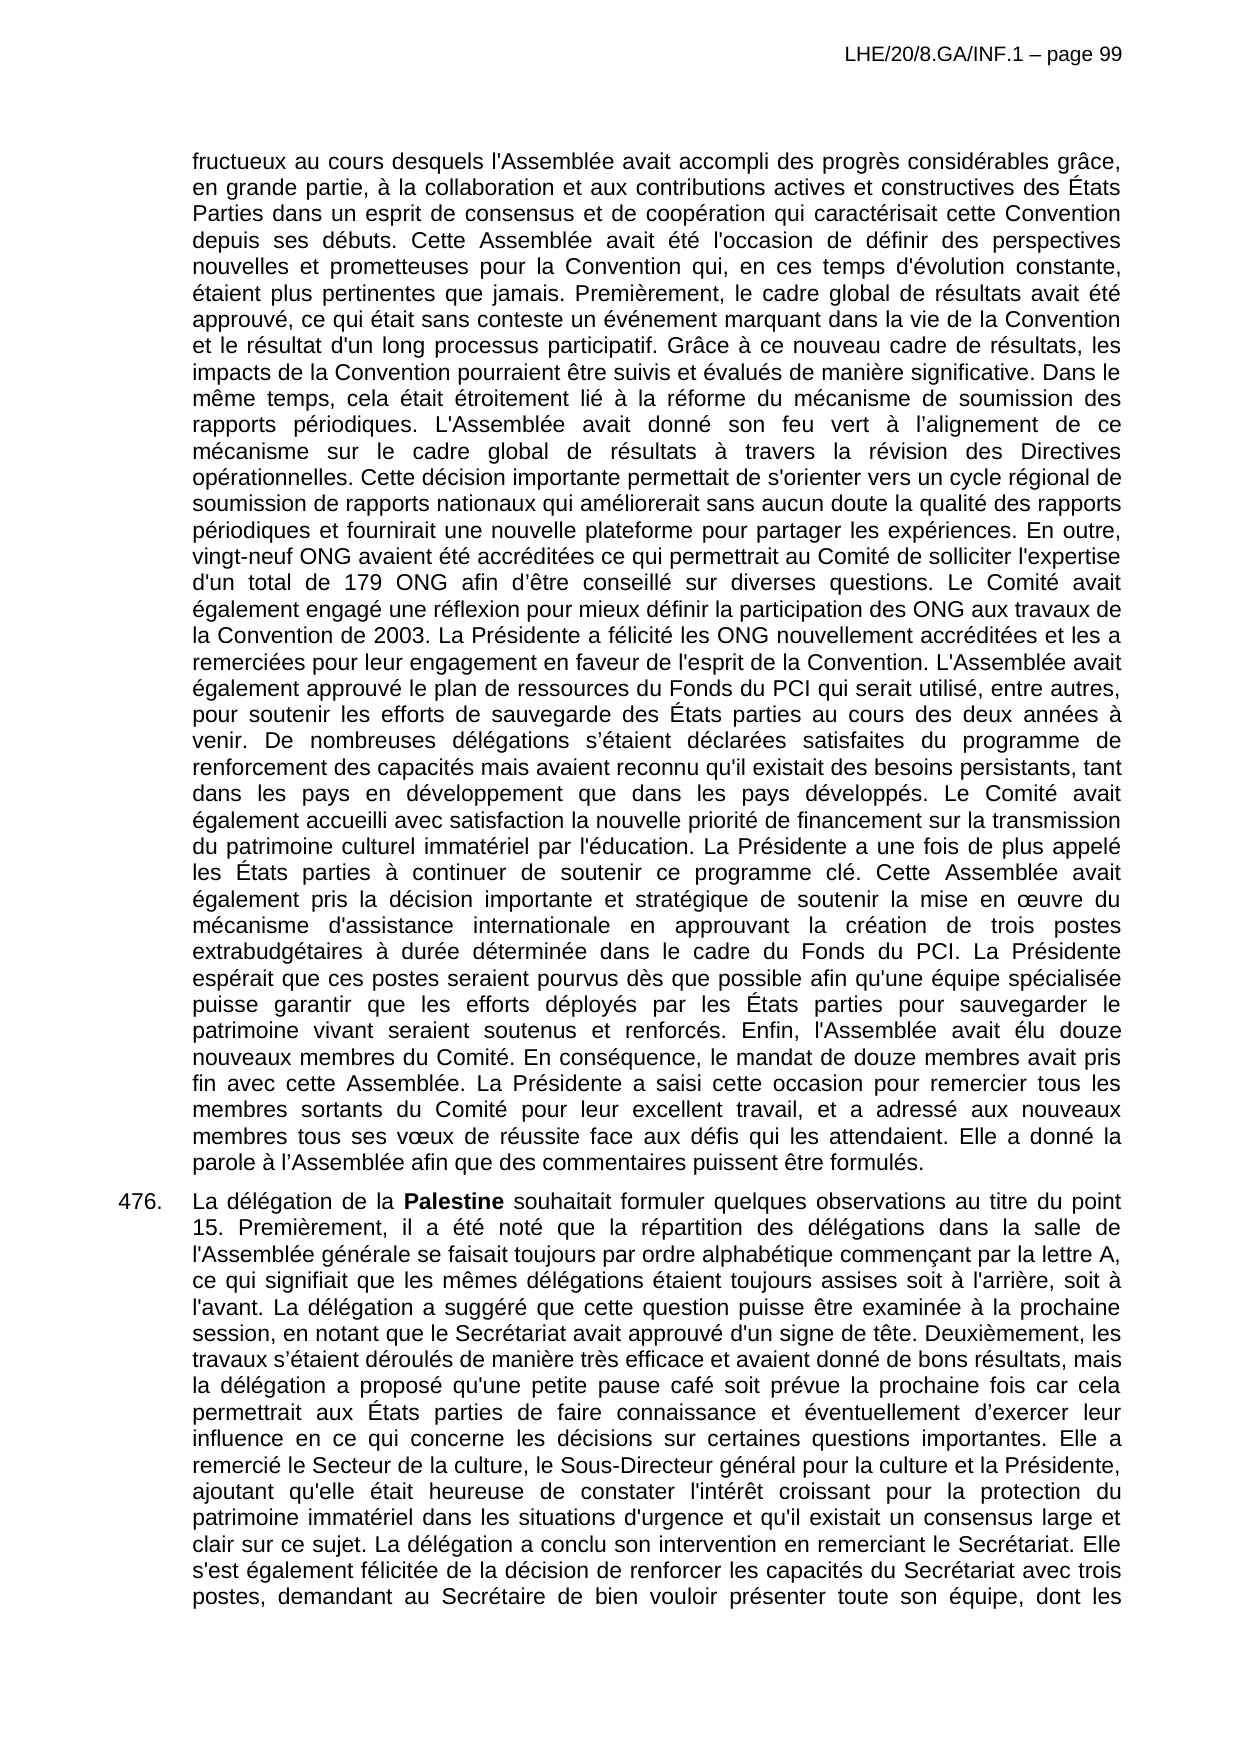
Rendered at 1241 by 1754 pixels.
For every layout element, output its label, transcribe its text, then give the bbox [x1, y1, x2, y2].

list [118, 1188, 1122, 1610]
